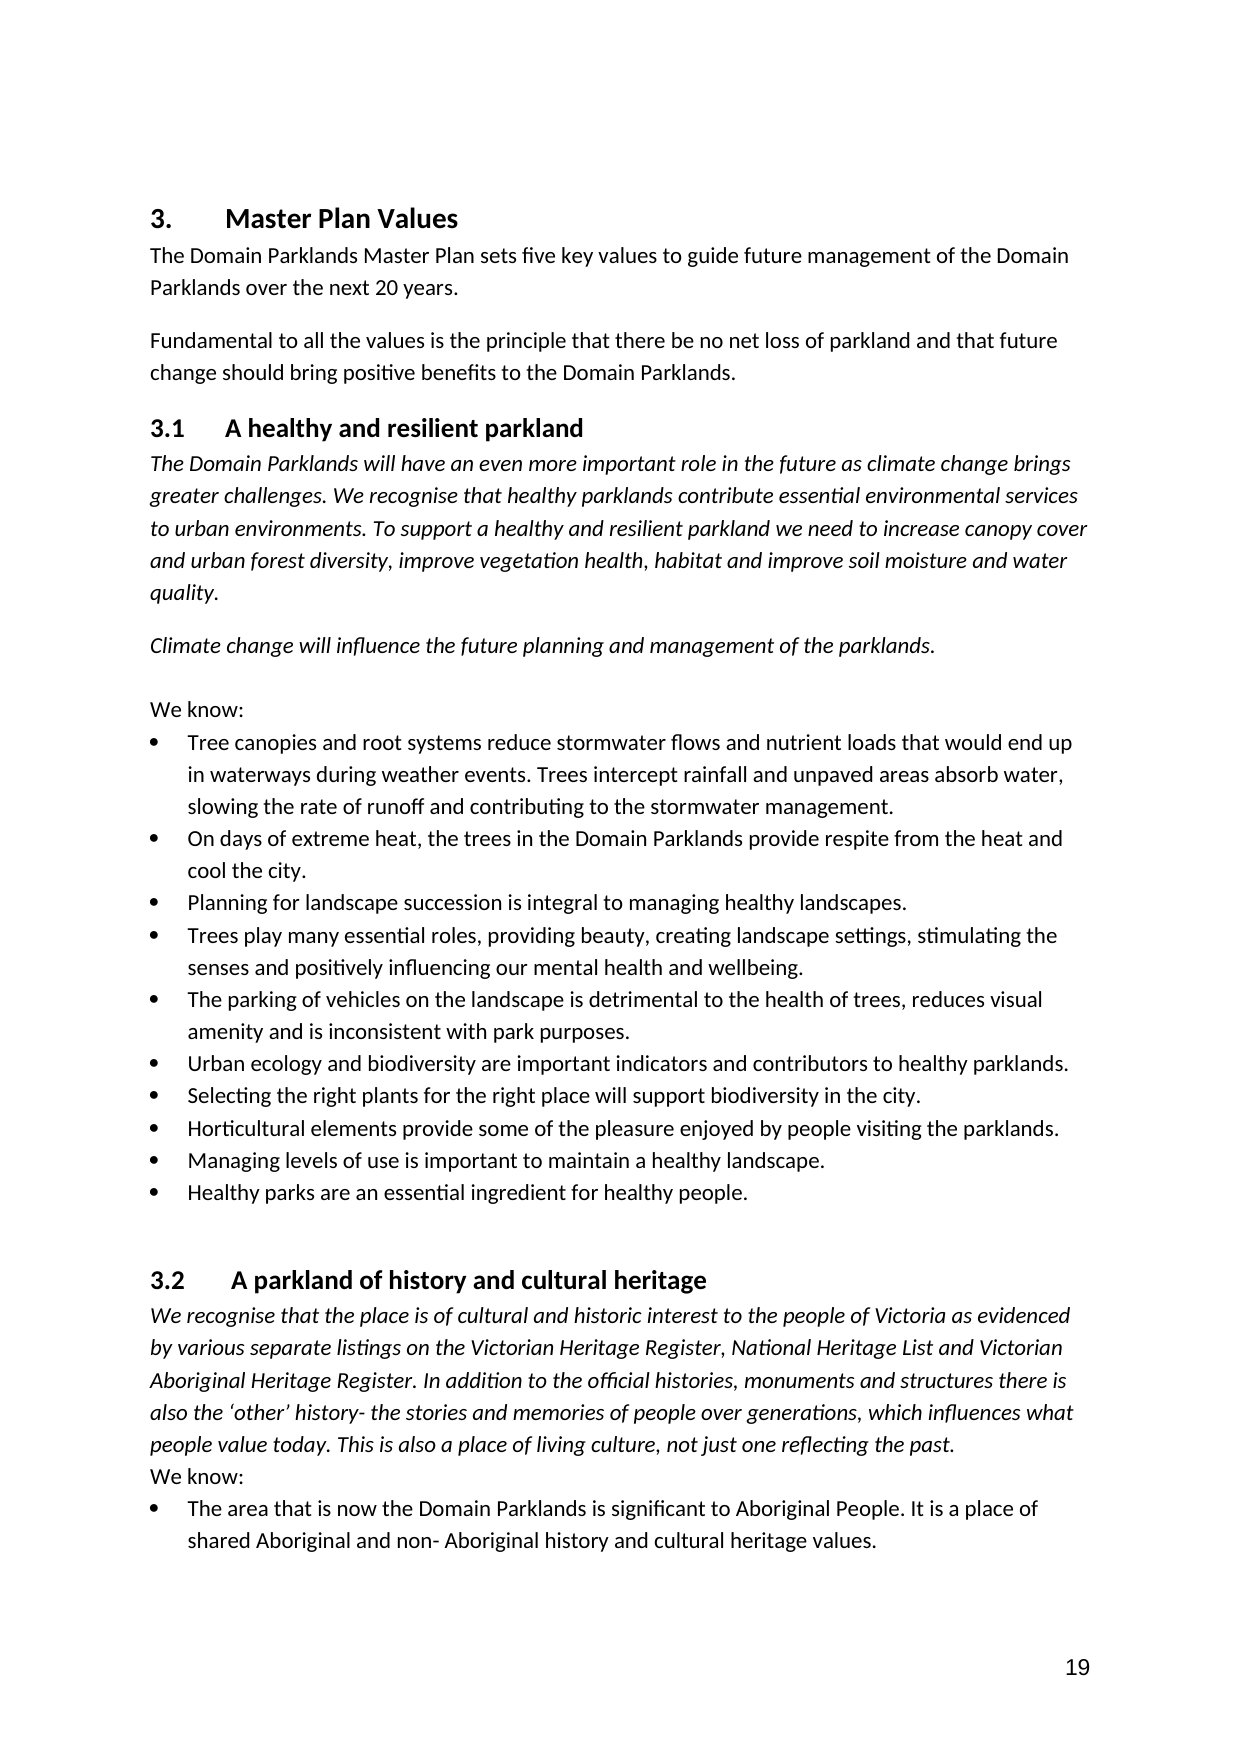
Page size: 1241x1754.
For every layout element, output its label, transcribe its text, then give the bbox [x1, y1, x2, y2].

subtitle 3.1 A healthy and resilient parkland [150, 411, 1090, 444]
subtitle 3. Master Plan Values [150, 200, 1090, 236]
text The Domain Parklands will have an even more important role in the future as climate change brings greater challenges. We recognise that healthy parklands contribute essential environmental services to urban environments. To support a healthy and resilient parkland we need to increase canopy cover and urban forest diversity, improve vegetation health, habitat and improve soil moisture and water quality. [150, 449, 1090, 606]
list Horticultural elements provide some of the pleasure enjoyed by people visiting the parklands. [150, 1114, 1090, 1142]
list Healthy parks are an essential ingredient for healthy people. [150, 1178, 1090, 1206]
list Planning for landscape succession is integral to managing healthy landscapes. [150, 888, 1090, 917]
list Climate change will influence the future planning and management of the parklands. [150, 631, 1090, 659]
subtitle 3.2 A parkland of history and cultural heritage [150, 1263, 1090, 1296]
list Selecting the right plants for the right place will support biodiversity in the city. [150, 1082, 1090, 1110]
list The area that is now the Domain Parklands is significant to Aboriginal People. It is a place of shared Aboriginal and non- Aboriginal history and cultural heritage values. [150, 1494, 1090, 1555]
list Managing levels of use is important to maintain a healthy landscape. [150, 1146, 1090, 1174]
text Fundamental to all the values is the principle that there be no net loss of parkland and that future change should bring positive benefits to the Domain Parklands. [150, 326, 1090, 386]
list The parking of vehicles on the landscape is detrimental to the health of trees, reduces visual amenity and is inconsistent with park purposes. [150, 985, 1090, 1045]
list Urban ecology and biodiversity are important indicators and contributors to healthy parklands. [150, 1049, 1090, 1077]
list On days of extreme heat, the trees in the Domain Parklands provide respite from the heat and cool the city. [150, 824, 1090, 884]
list Tree canopies and root systems reduce stormwater flows and nutrient loads that would end up in waterways during weather events. Trees intercept rainfall and unpaved areas absorb water, slowing the rate of runoff and contributing to the stormwater management. [150, 728, 1090, 820]
list We know: [150, 695, 1090, 723]
text We know: [150, 1462, 1090, 1490]
text We recognise that the place is of cultural and historic interest to the people of Victoria as evidenced by various separate listings on the Victorian Heritage Register, National Heritage List and Victorian Aboriginal Heritage Register. In addition to the official histories, monuments and structures there is also the ‘other’ history- the stories and memories of people over generations, which influences what people value today. This is also a place of living culture, not just one reflecting the past. [150, 1301, 1090, 1458]
text The Domain Parklands Master Plan sets five key values to guide future management of the Domain Parklands over the next 20 years. [150, 241, 1090, 301]
list Trees play many essential roles, providing beauty, creating landscape settings, stimulating the senses and positively influencing our mental health and wellbeing. [150, 921, 1090, 981]
